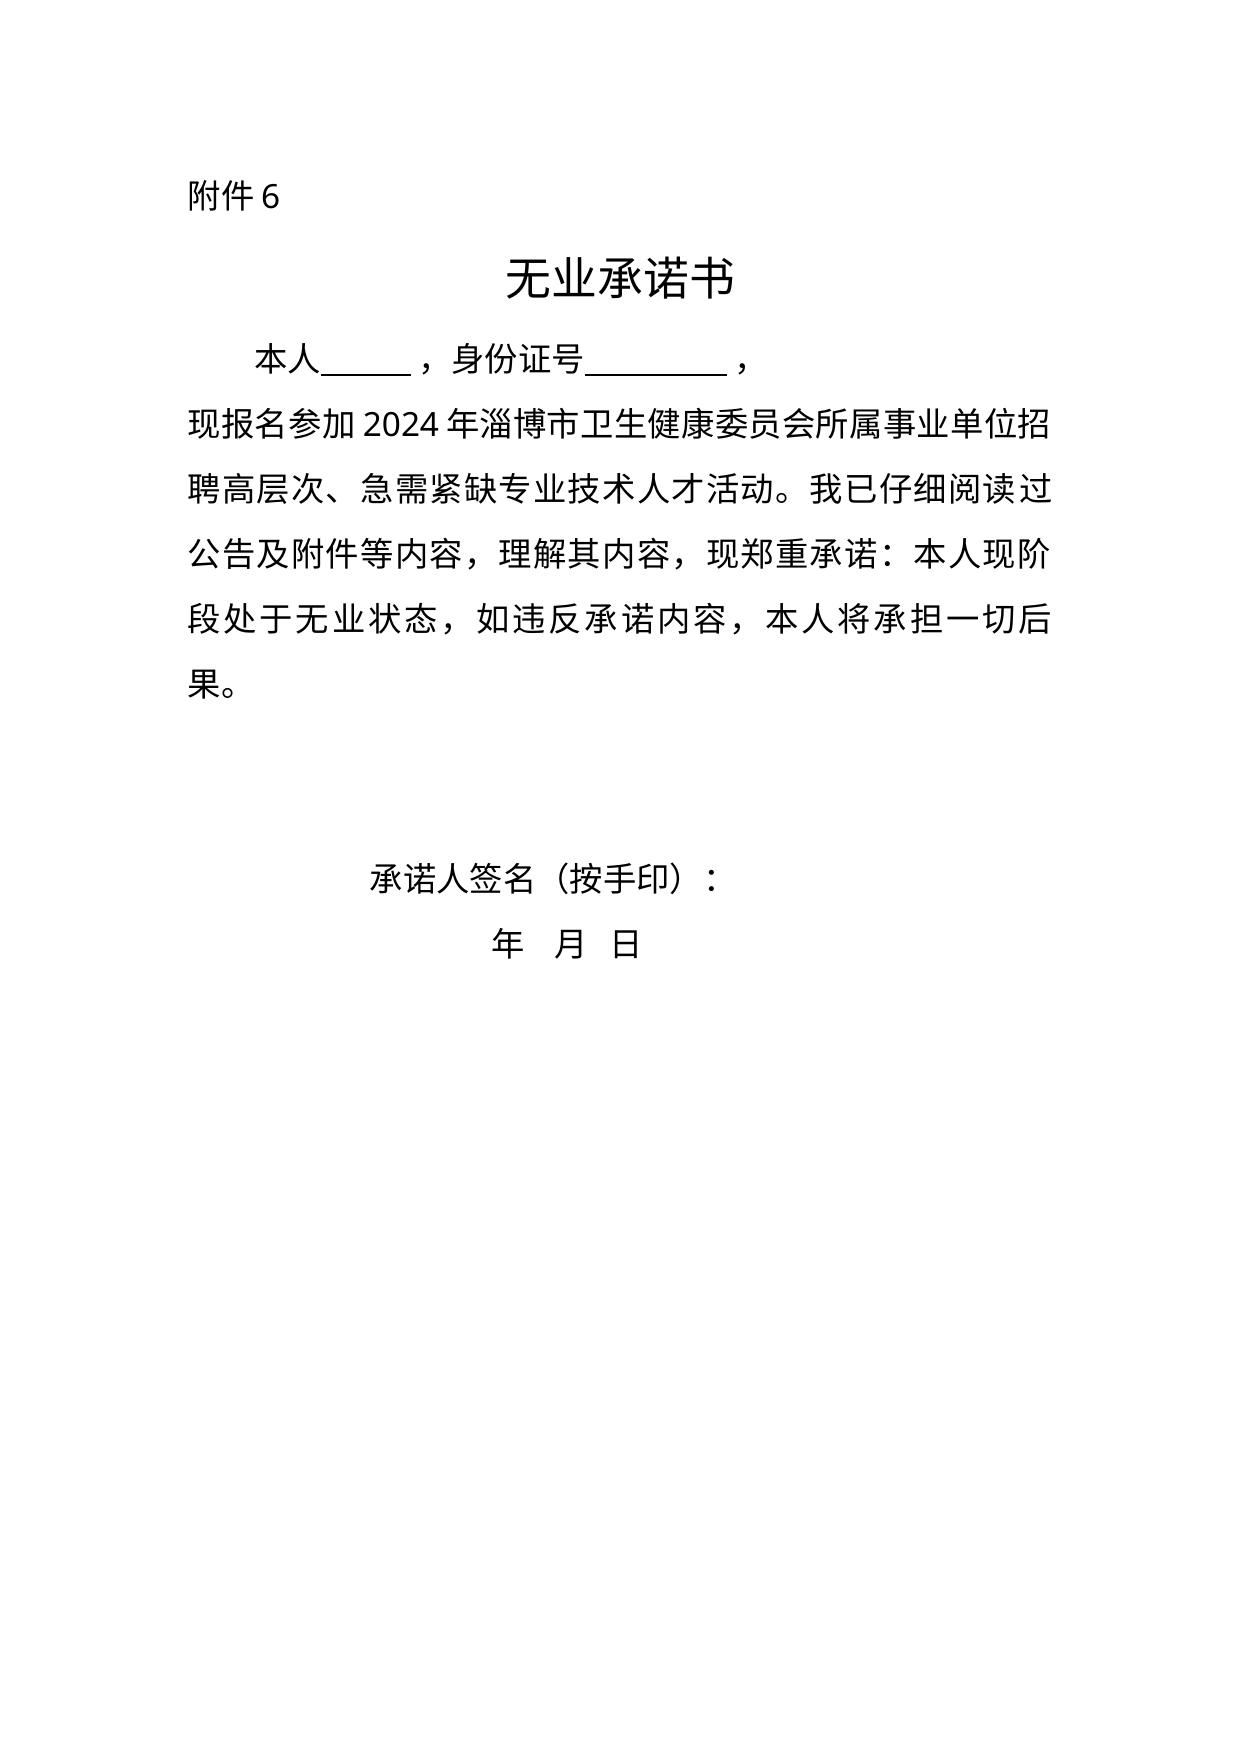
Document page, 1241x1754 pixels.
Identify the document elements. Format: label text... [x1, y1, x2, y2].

text 本人 ，身份证号 ， [187, 324, 1053, 389]
text 无业承诺书 [187, 227, 1053, 324]
text 现报名参加2024年淄博市卫生健康委员会所属事业单位招聘高层次、急需紧缺专业技术人才活动。我已仔细阅读过公告及附件等内容，理解其内容，现郑重承诺：本人现阶段处于无业状态，如违反承诺内容，本人将承担一切后果。 [187, 389, 1053, 714]
text 附件6 [187, 162, 1053, 227]
text 年 月 日 [187, 909, 1053, 974]
text 承诺人签名（按手印）： [187, 844, 1053, 909]
